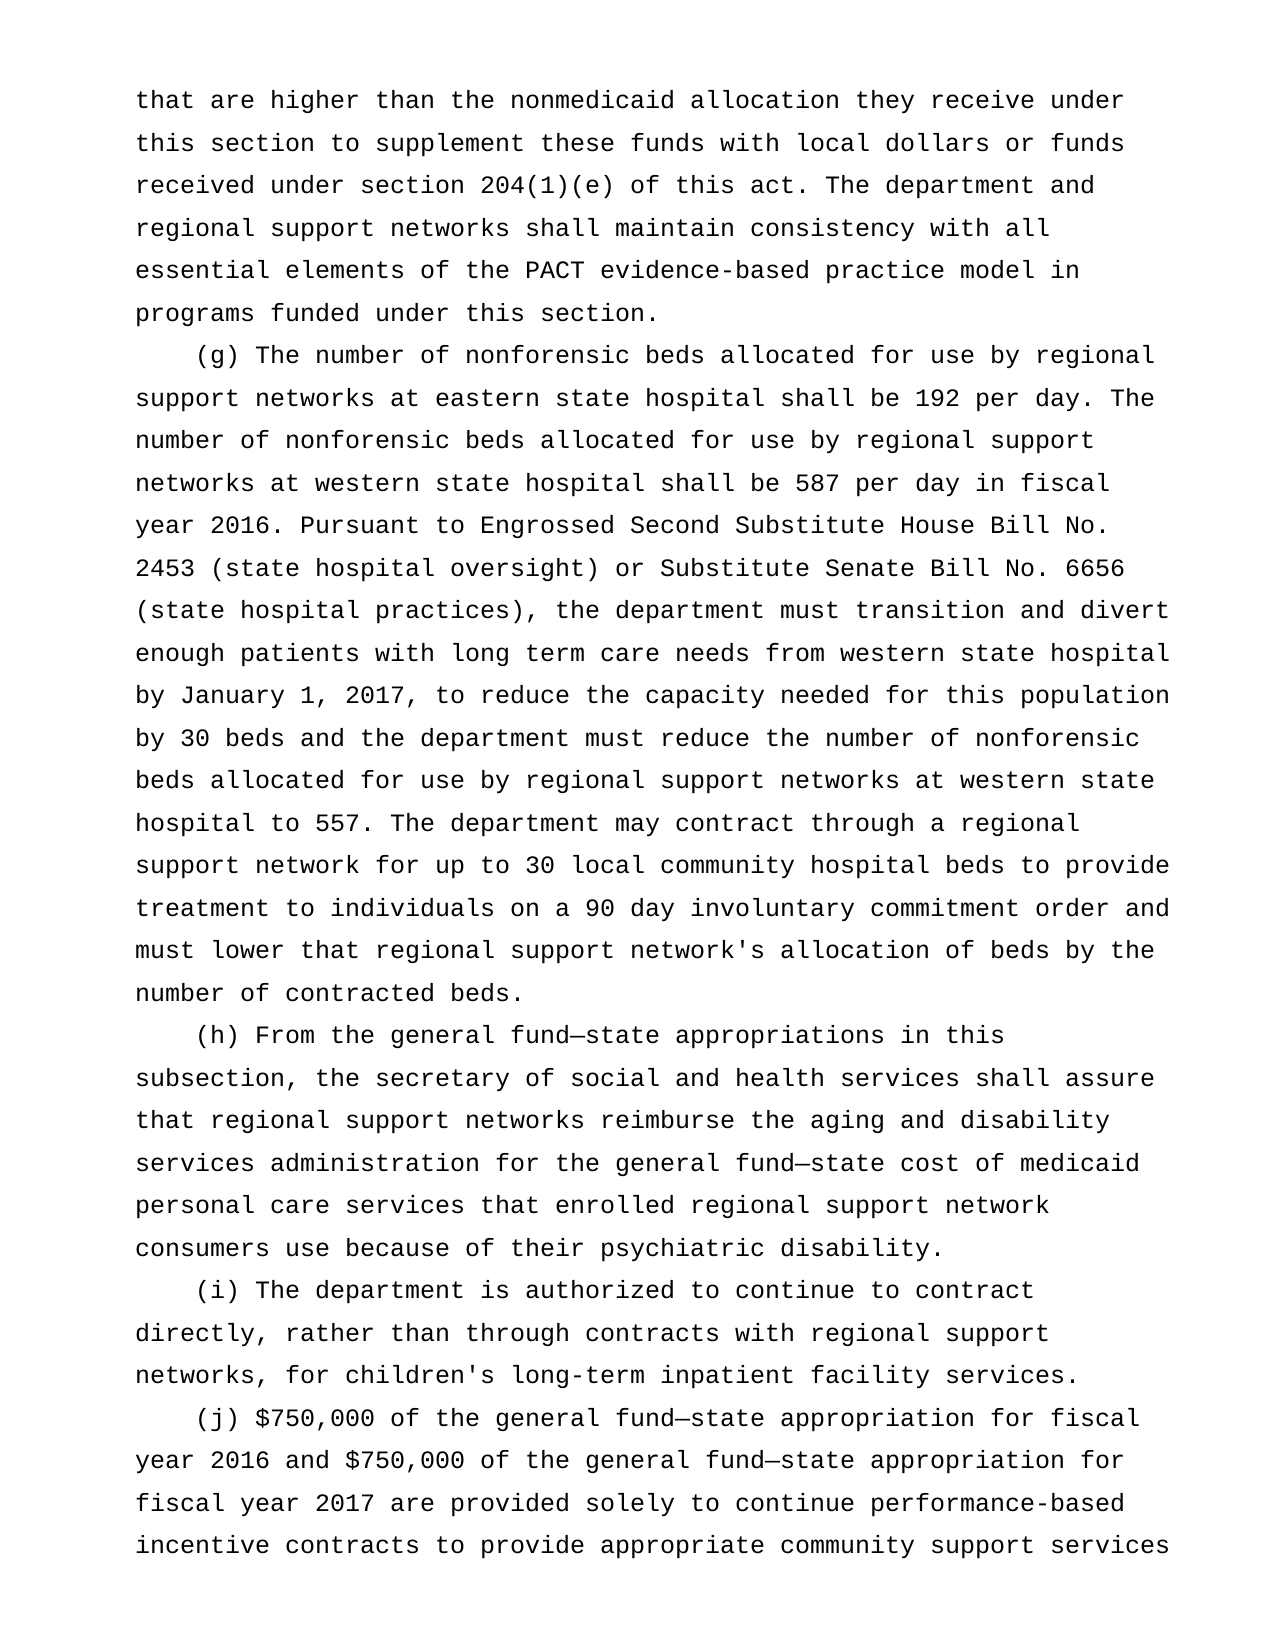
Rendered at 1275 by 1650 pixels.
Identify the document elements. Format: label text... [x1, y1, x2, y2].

text (h) From the general fund—state appropriations in this subsection, the secretary of social and health services shall assure that regional support networks reimburse the aging and disability services administration for the general fund—state cost of medicaid personal care services that enrolled regional support network consumers use because of their psychiatric disability. [135, 1010, 1170, 1265]
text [135, 75, 1170, 330]
text (i) The department is authorized to continue to contract directly, rather than through contracts with regional support networks, for children's long-term inpatient facility services. [135, 1265, 1170, 1392]
text (g) The number of nonforensic beds allocated for use by regional support networks at eastern state hospital shall be 192 per day. The number of nonforensic beds allocated for use by regional support networks at western state hospital shall be 587 per day in fiscal year 2016. Pursuant to Engrossed Second Substitute House Bill No. 2453 (state hospital oversight) or Substitute Senate Bill No. 6656 (state hospital practices), the department must transition and divert enough patients with long term care needs from western state hospital by January 1, 2017, to reduce the capacity needed for this population by 30 beds and the department must reduce the number of nonforensic beds allocated for use by regional support networks at western state hospital to 557. The department may contract through a regional support network for up to 30 local community hospital beds to provide treatment to individuals on a 90 day involuntary commitment order and must lower that regional support network's allocation of beds by the number of contracted beds. [135, 330, 1170, 1010]
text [135, 1392, 1170, 1562]
